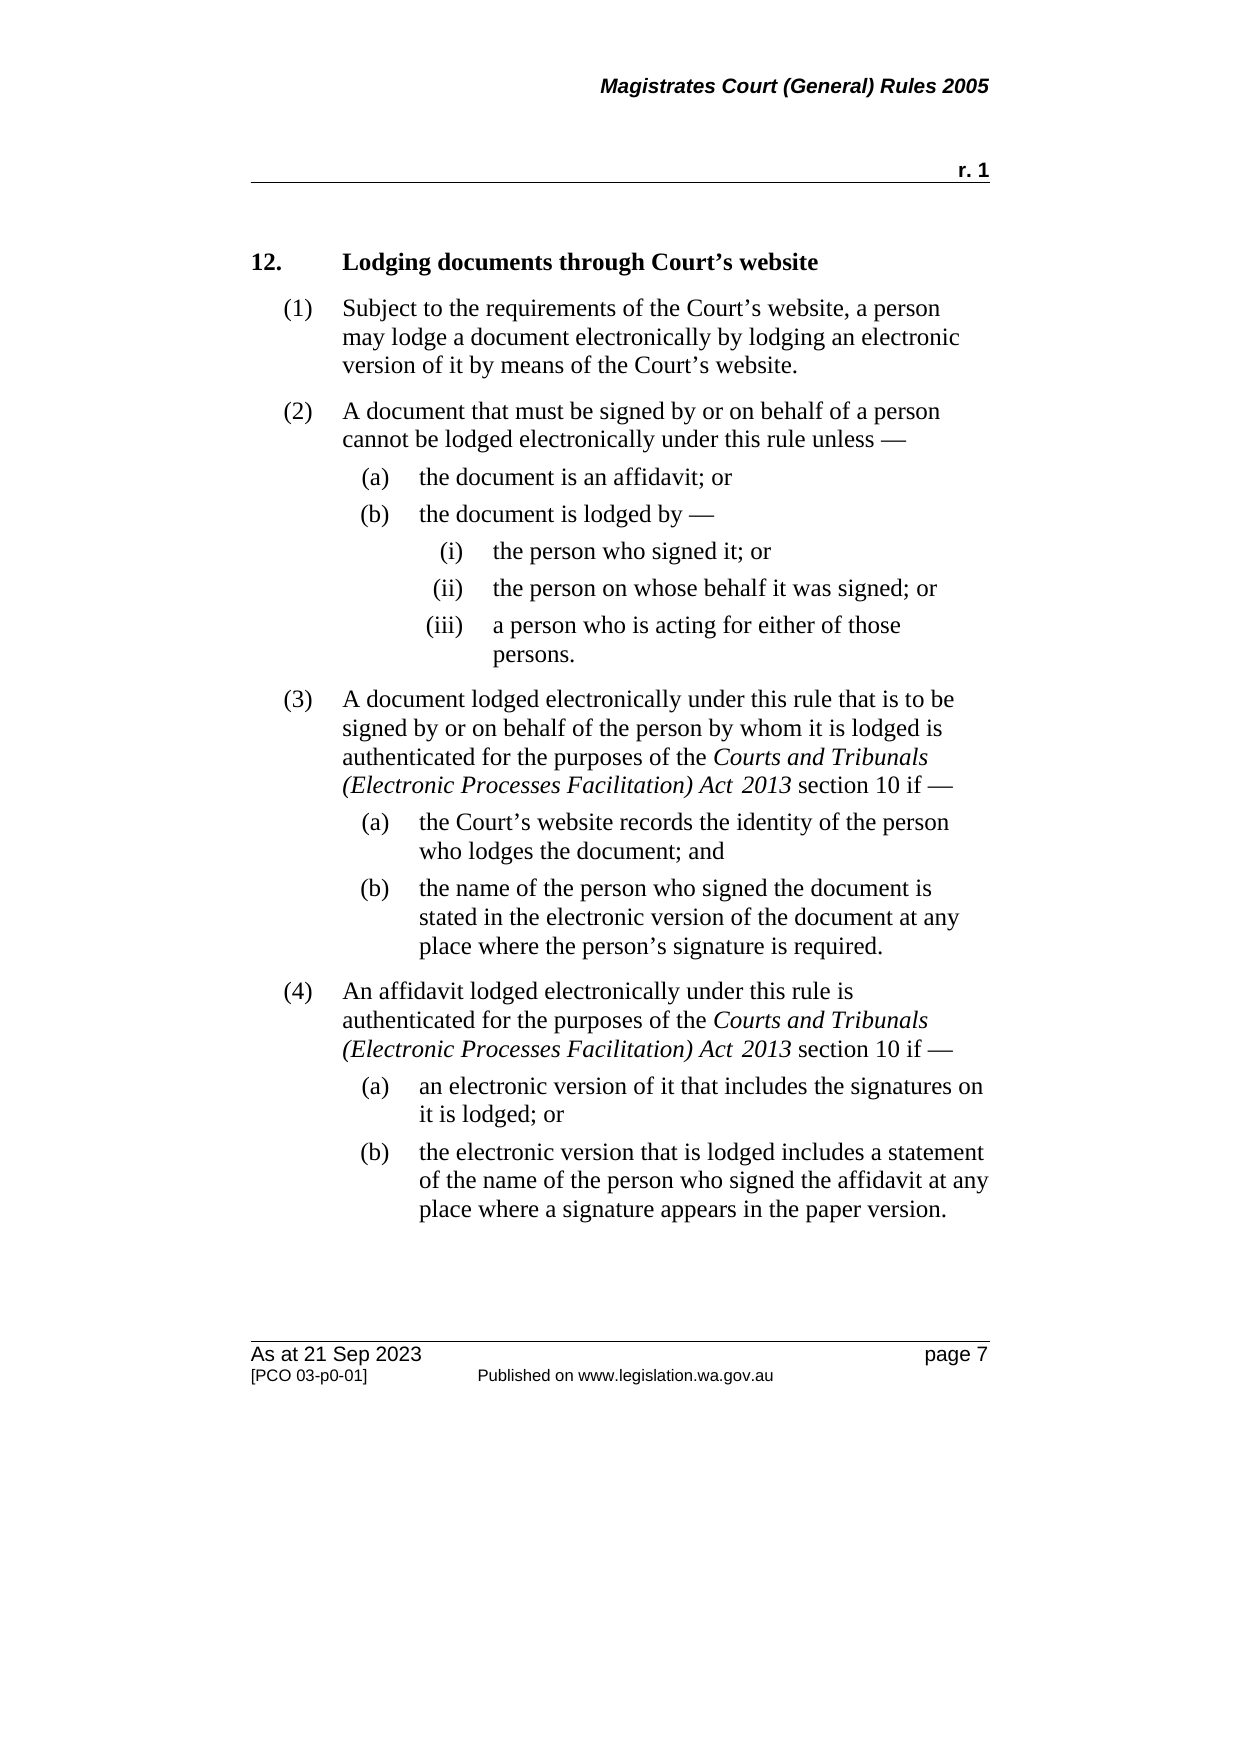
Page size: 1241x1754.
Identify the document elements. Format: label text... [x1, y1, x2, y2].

text (3) A document lodged electronically under this rule that is to be signed by or on behalf of the person by whom it is lodged is authenticated for the purposes of the Courts and Tribunals (Electronic Processes Facilitation) Act 2013 section 10 if — [251, 684, 990, 799]
text (a) the Court’s website records the identity of the person who lodges the document; and [251, 807, 990, 865]
text (4) An affidavit lodged electronically under this rule is authenticated for the purposes of the Courts and Tribunals (Electronic Processes Facilitation) Act 2013 section 10 if — [251, 976, 990, 1062]
text (i) the person who signed it; or [251, 536, 990, 564]
text (a) an electronic version of it that includes the signatures on it is lodged; or [251, 1071, 990, 1128]
subtitle 12. Lodging documents through Court’s website [251, 247, 990, 276]
text (iii) a person who is acting for either of those persons. [251, 610, 990, 667]
text (a) the document is an affidavit; or [251, 462, 990, 490]
text (2) A document that must be signed by or on behalf of a person cannot be lodged electronically under this rule unless — [251, 396, 990, 453]
text (ii) the person on whose behalf it was signed; or [251, 573, 990, 602]
text (b) the document is lodged by — [251, 499, 990, 527]
text (b) the electronic version that is lodged includes a statement of the name of the person who signed the affidavit at any place where a signature appears in the paper version. [251, 1137, 990, 1223]
text (b) the name of the person who signed the document is stated in the electronic version of the document at any place where the person’s signature is required. [251, 873, 990, 959]
text (1) Subject to the requirements of the Court’s website, a person may lodge a document electronically by lodging an electronic version of it by means of the Court’s website. [251, 293, 990, 379]
